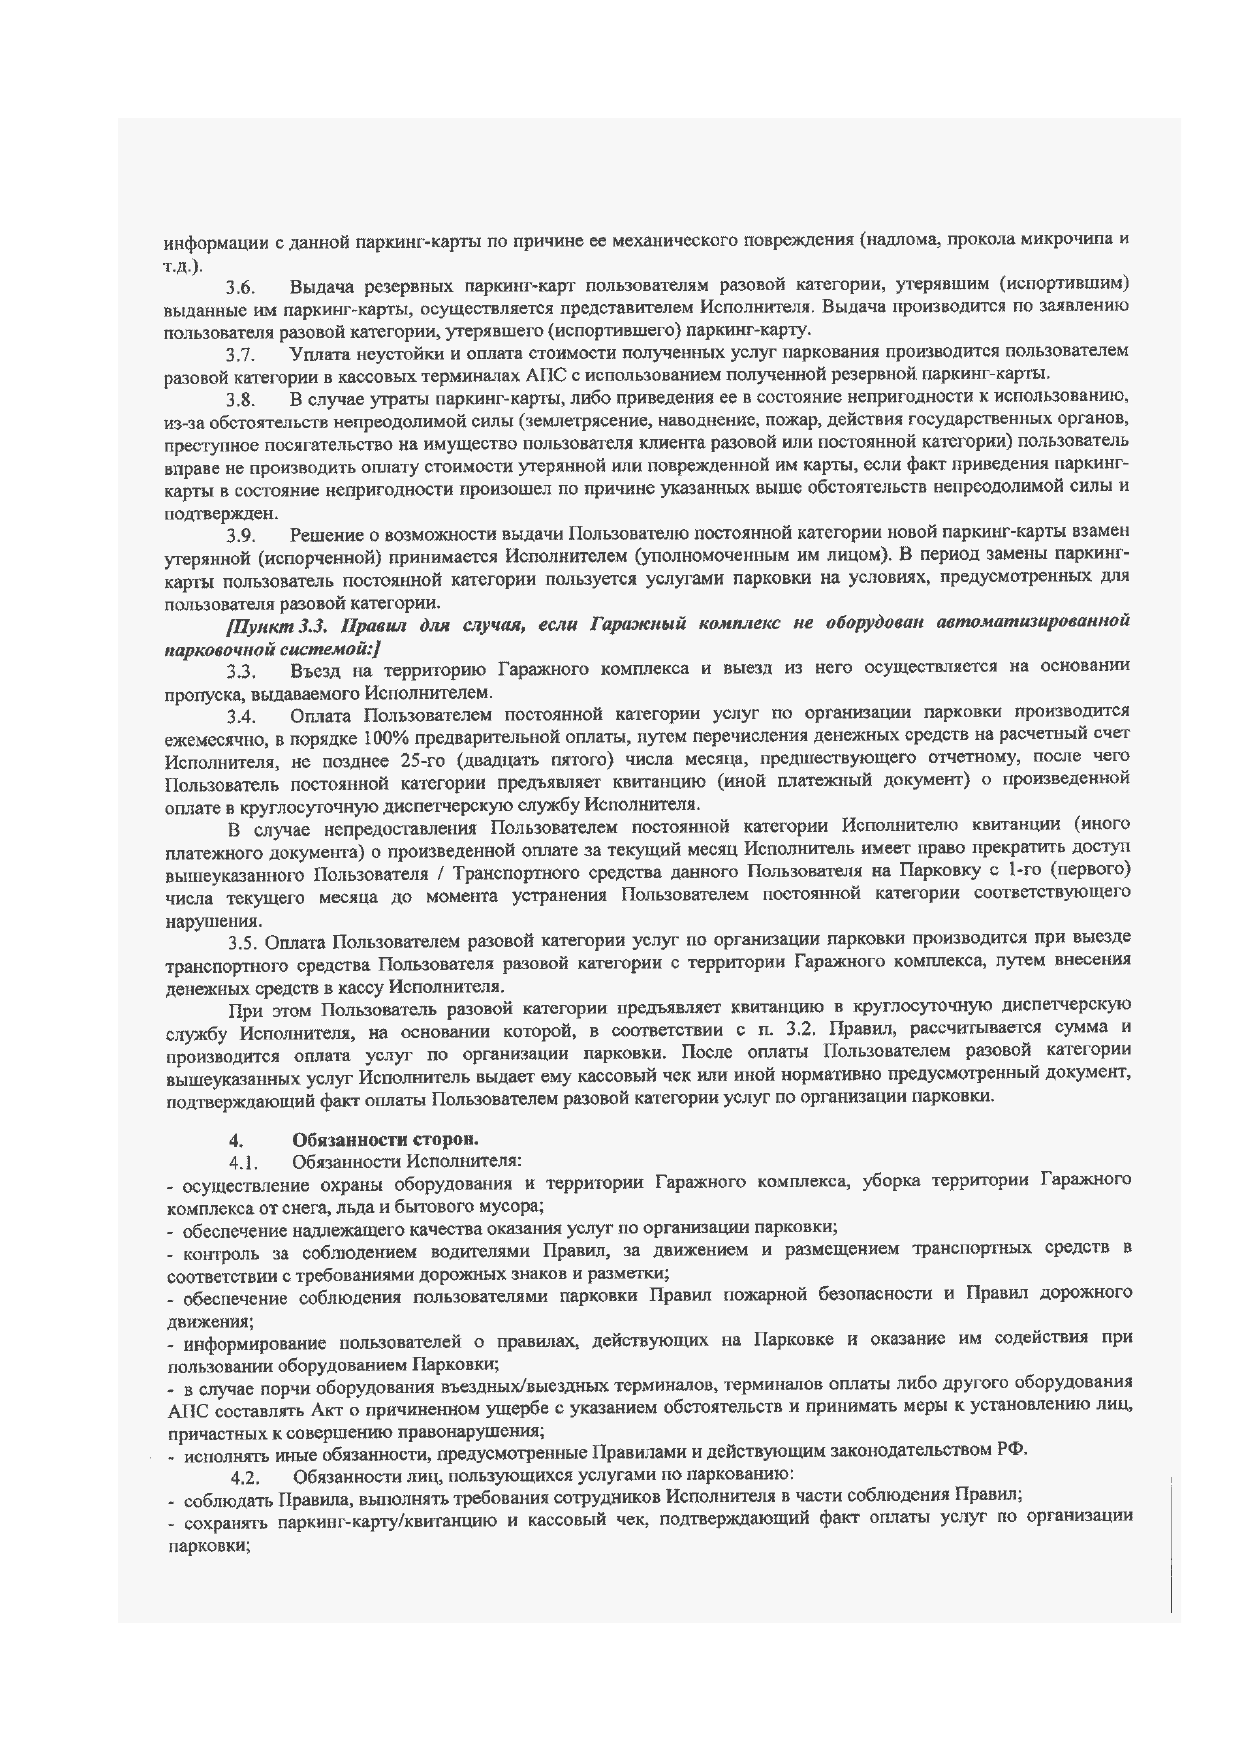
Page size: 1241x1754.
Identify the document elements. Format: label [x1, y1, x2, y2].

picture [118, 118, 1182, 1623]
